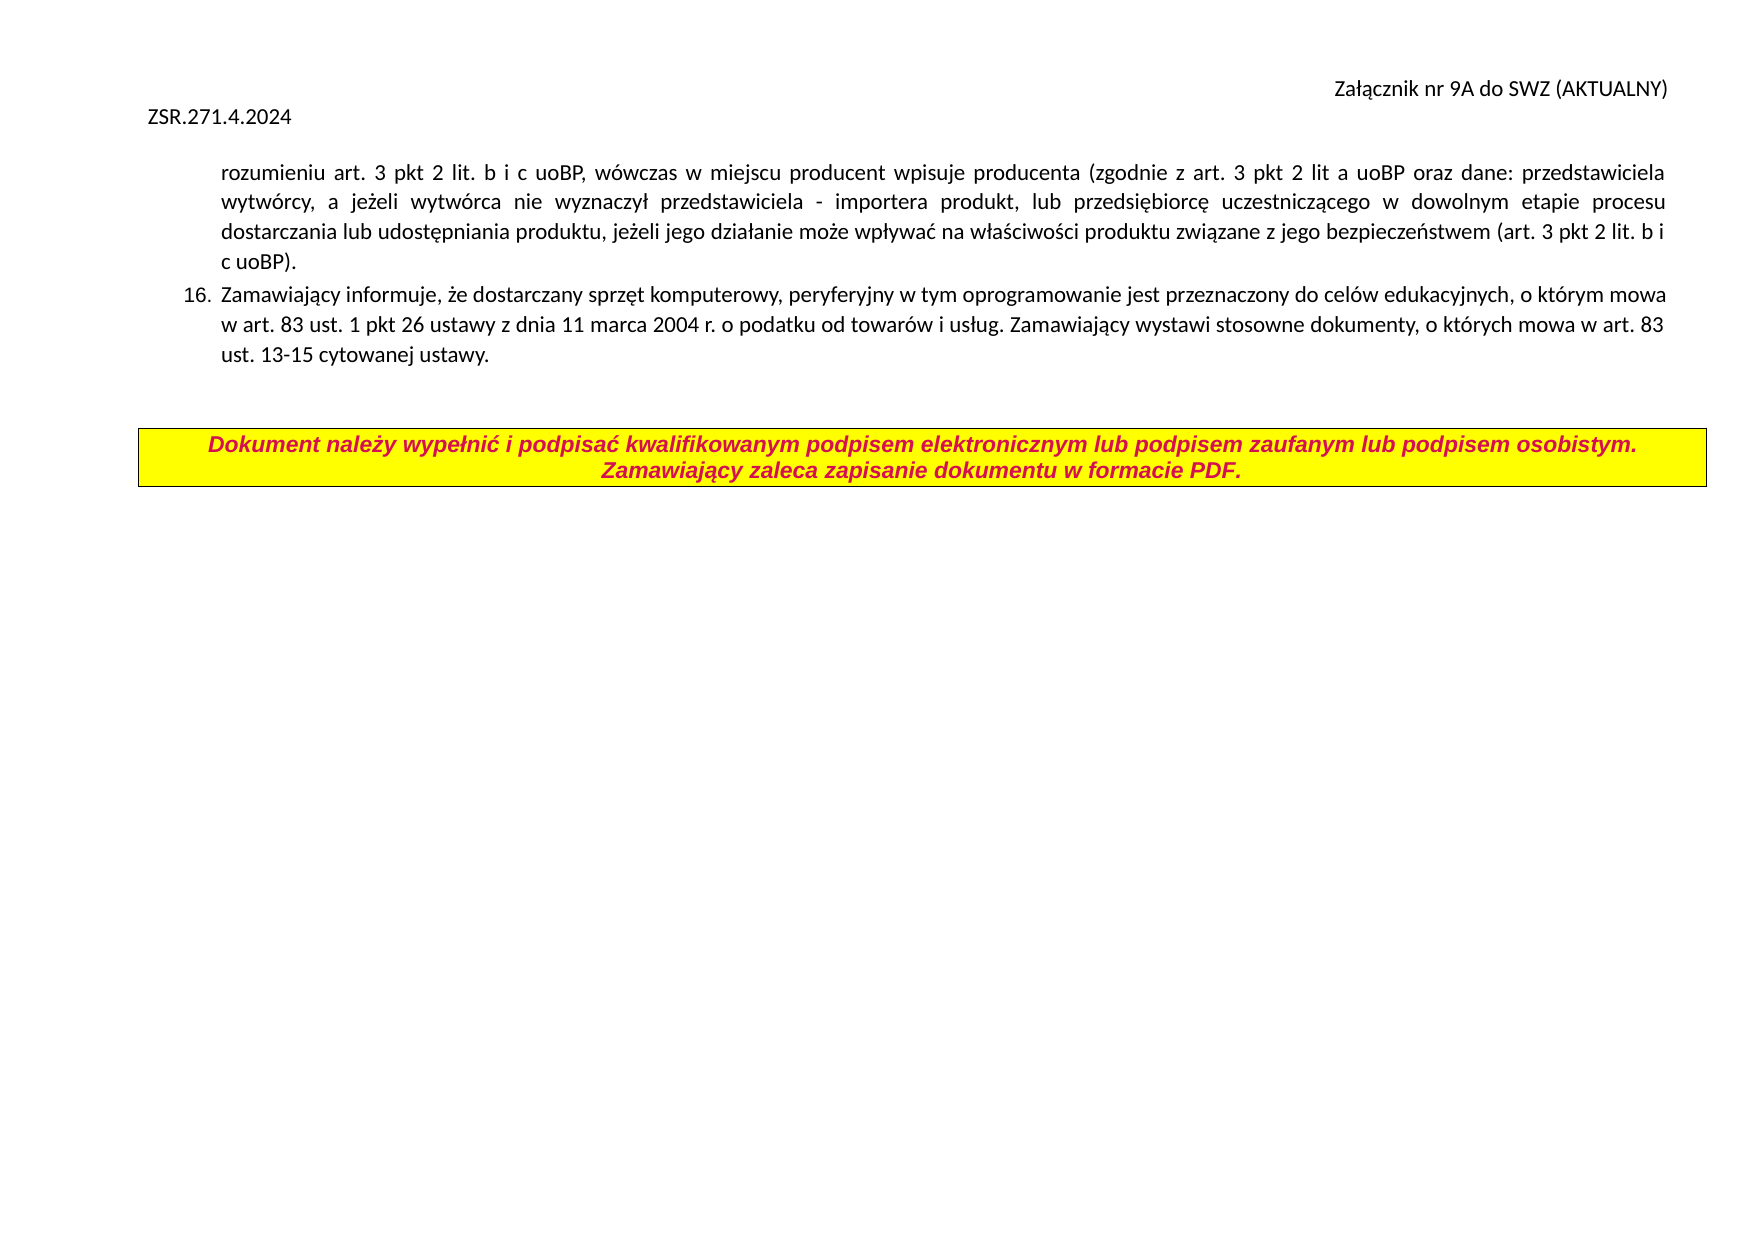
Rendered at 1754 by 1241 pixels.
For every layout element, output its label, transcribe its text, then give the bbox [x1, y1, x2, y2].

list Zamawiający informuje, że dostarczany sprzęt komputerowy, peryferyjny w tym oprogramowanie jest przeznaczony do celów edukacyjnych, o którym mowa w art. 83 ust. 1 pkt 26 ustawy z dnia 11 marca 2004 r. o podatku od towarów i usług. Zamawiający wystawi stosowne dokumenty, o których mowa w art. 83 ust. 13-15 cytowanej ustawy. [183, 280, 1668, 368]
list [183, 158, 1668, 275]
text Dokument należy wypełnić i podpisać kwalifikowanym podpisem elektronicznym lub podpisem zaufanym lub podpisem osobistym. [139, 429, 1706, 454]
text Zamawiający zaleca zapisanie dokumentu w formacie PDF. [139, 454, 1706, 486]
